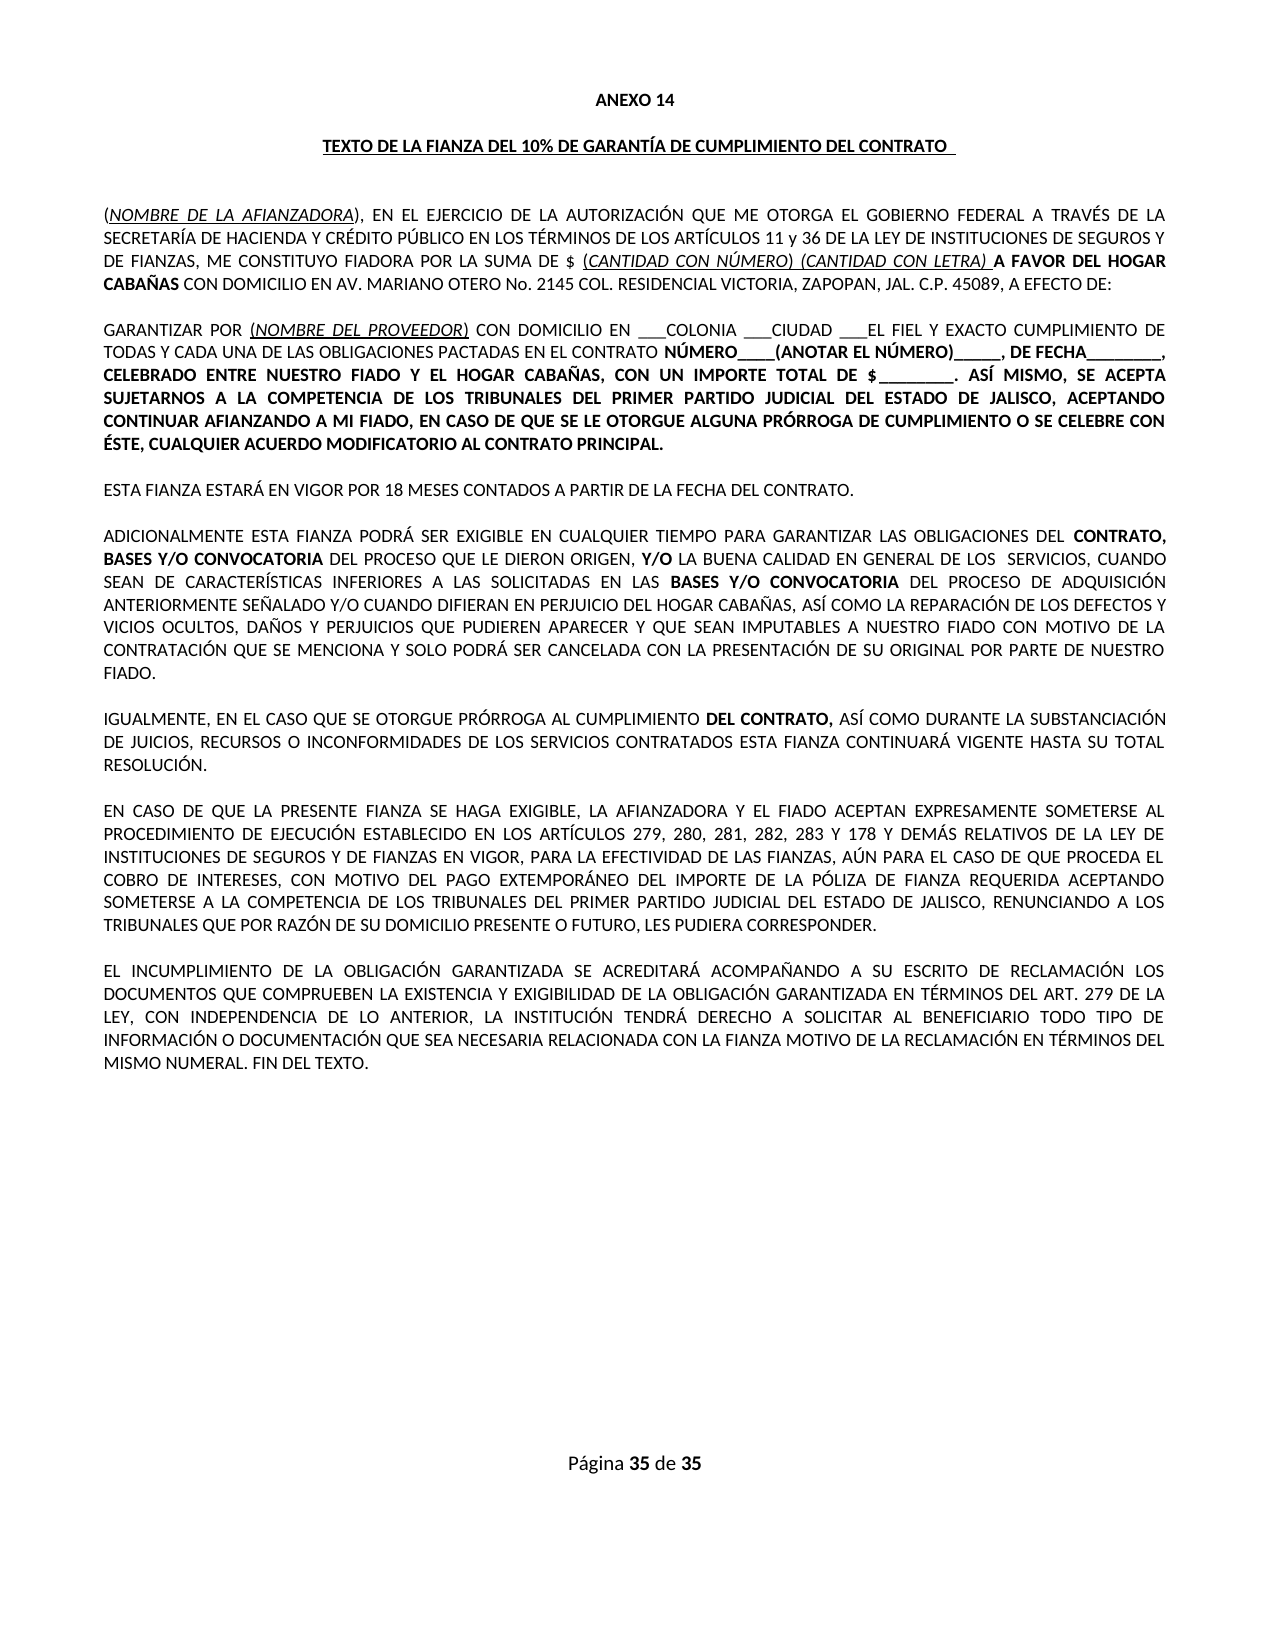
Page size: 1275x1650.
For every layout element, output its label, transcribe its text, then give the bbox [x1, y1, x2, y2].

text EN CASO DE QUE LA PRESENTE FIANZA SE HAGA EXIGIBLE, LA AFIANZADORA Y EL FIADO ACEPTAN EXPRESAMENTE SOMETERSE AL PROCEDIMIENTO DE EJECUCIÓN ESTABLECIDO EN LOS ARTÍCULOS 279, 280, 281, 282, 283 Y 178 Y DEMÁS RELATIVOS DE LA LEY DE INSTITUCIONES DE SEGUROS Y DE FIANZAS EN VIGOR, PARA LA EFECTIVIDAD DE LAS FIANZAS, AÚN PARA EL CASO DE QUE PROCEDA EL COBRO DE INTERESES, CON MOTIVO DEL PAGO EXTEMPORÁNEO DEL IMPORTE DE LA PÓLIZA DE FIANZA REQUERIDA ACEPTANDO SOMETERSE A LA COMPETENCIA DE LOS TRIBUNALES DEL PRIMER PARTIDO JUDICIAL DEL ESTADO DE JALISCO, RENUNCIANDO A LOS TRIBUNALES QUE POR RAZÓN DE SU DOMICILIO PRESENTE O FUTURO, LES PUDIERA CORRESPONDER. [103, 799, 1166, 936]
text TEXTO DE LA FIANZA DEL 10% DE GARANTÍA DE CUMPLIMIENTO DEL CONTRATO [103, 134, 1166, 157]
text IGUALMENTE, EN EL CASO QUE SE OTORGUE PRÓRROGA AL CUMPLIMIENTO DEL CONTRATO, ASÍ COMO DURANTE LA SUBSTANCIACIÓN DE JUICIOS, RECURSOS O INCONFORMIDADES DE LOS SERVICIOS CONTRATADOS ESTA FIANZA CONTINUARÁ VIGENTE HASTA SU TOTAL RESOLUCIÓN. [103, 707, 1166, 776]
text GARANTIZAR POR (NOMBRE DEL PROVEEDOR) CON DOMICILIO EN ___COLONIA ___CIUDAD ___EL FIEL Y EXACTO CUMPLIMIENTO DE TODAS Y CADA UNA DE LAS OBLIGACIONES PACTADAS EN EL CONTRATO NÚMERO____(ANOTAR EL NÚMERO)_____, DE FECHA________, CELEBRADO ENTRE NUESTRO FIADO Y EL HOGAR CABAÑAS, CON UN IMPORTE TOTAL DE $________. ASÍ MISMO, SE ACEPTA SUJETARNOS A LA COMPETENCIA DE LOS TRIBUNALES DEL PRIMER PARTIDO JUDICIAL DEL ESTADO DE JALISCO, ACEPTANDO CONTINUAR AFIANZANDO A MI FIADO, EN CASO DE QUE SE LE OTORGUE ALGUNA PRÓRROGA DE CUMPLIMIENTO O SE CELEBRE CON ÉSTE, CUALQUIER ACUERDO MODIFICATORIO AL CONTRATO PRINCIPAL. [103, 318, 1166, 455]
text ESTA FIANZA ESTARÁ EN VIGOR POR 18 MESES CONTADOS A PARTIR DE LA FECHA DEL CONTRATO. [103, 478, 1166, 501]
text (NOMBRE DE LA AFIANZADORA), EN EL EJERCICIO DE LA AUTORIZACIÓN QUE ME OTORGA EL GOBIERNO FEDERAL A TRAVÉS DE LA SECRETARÍA DE HACIENDA Y CRÉDITO PÚBLICO EN LOS TÉRMINOS DE LOS ARTÍCULOS 11 y 36 DE LA LEY DE INSTITUCIONES DE SEGUROS Y DE FIANZAS, ME CONSTITUYO FIADORA POR LA SUMA DE $ (CANTIDAD CON NÚMERO) (CANTIDAD CON LETRA) A FAVOR DEL HOGAR CABAÑAS CON DOMICILIO EN AV. MARIANO OTERO No. 2145 COL. RESIDENCIAL VICTORIA, ZAPOPAN, JAL. C.P. 45089, A EFECTO DE: [103, 203, 1166, 295]
text EL INCUMPLIMIENTO DE LA OBLIGACIÓN GARANTIZADA SE ACREDITARÁ ACOMPAÑANDO A SU ESCRITO DE RECLAMACIÓN LOS DOCUMENTOS QUE COMPRUEBEN LA EXISTENCIA Y EXIGIBILIDAD DE LA OBLIGACIÓN GARANTIZADA EN TÉRMINOS DEL ART. 279 DE LA LEY, CON INDEPENDENCIA DE LO ANTERIOR, LA INSTITUCIÓN TENDRÁ DERECHO A SOLICITAR AL BENEFICIARIO TODO TIPO DE INFORMACIÓN O DOCUMENTACIÓN QUE SEA NECESARIA RELACIONADA CON LA FIANZA MOTIVO DE LA RECLAMACIÓN EN TÉRMINOS DEL MISMO NUMERAL. FIN DEL TEXTO. [103, 959, 1166, 1074]
text ANEXO 14 [103, 88, 1166, 111]
text ADICIONALMENTE ESTA FIANZA PODRÁ SER EXIGIBLE EN CUALQUIER TIEMPO PARA GARANTIZAR LAS OBLIGACIONES DEL CONTRATO, BASES Y/O CONVOCATORIA DEL PROCESO QUE LE DIERON ORIGEN, Y/O LA BUENA CALIDAD EN GENERAL DE LOS SERVICIOS, CUANDO SEAN DE CARACTERÍSTICAS INFERIORES A LAS SOLICITADAS EN LAS BASES Y/O CONVOCATORIA DEL PROCESO DE ADQUISICIÓN ANTERIORMENTE SEÑALADO Y/O CUANDO DIFIERAN EN PERJUICIO DEL HOGAR CABAÑAS, ASÍ COMO LA REPARACIÓN DE LOS DEFECTOS Y VICIOS OCULTOS, DAÑOS Y PERJUICIOS QUE PUDIEREN APARECER Y QUE SEAN IMPUTABLES A NUESTRO FIADO CON MOTIVO DE LA CONTRATACIÓN QUE SE MENCIONA Y SOLO PODRÁ SER CANCELADA CON LA PRESENTACIÓN DE SU ORIGINAL POR PARTE DE NUESTRO FIADO. [103, 524, 1166, 684]
